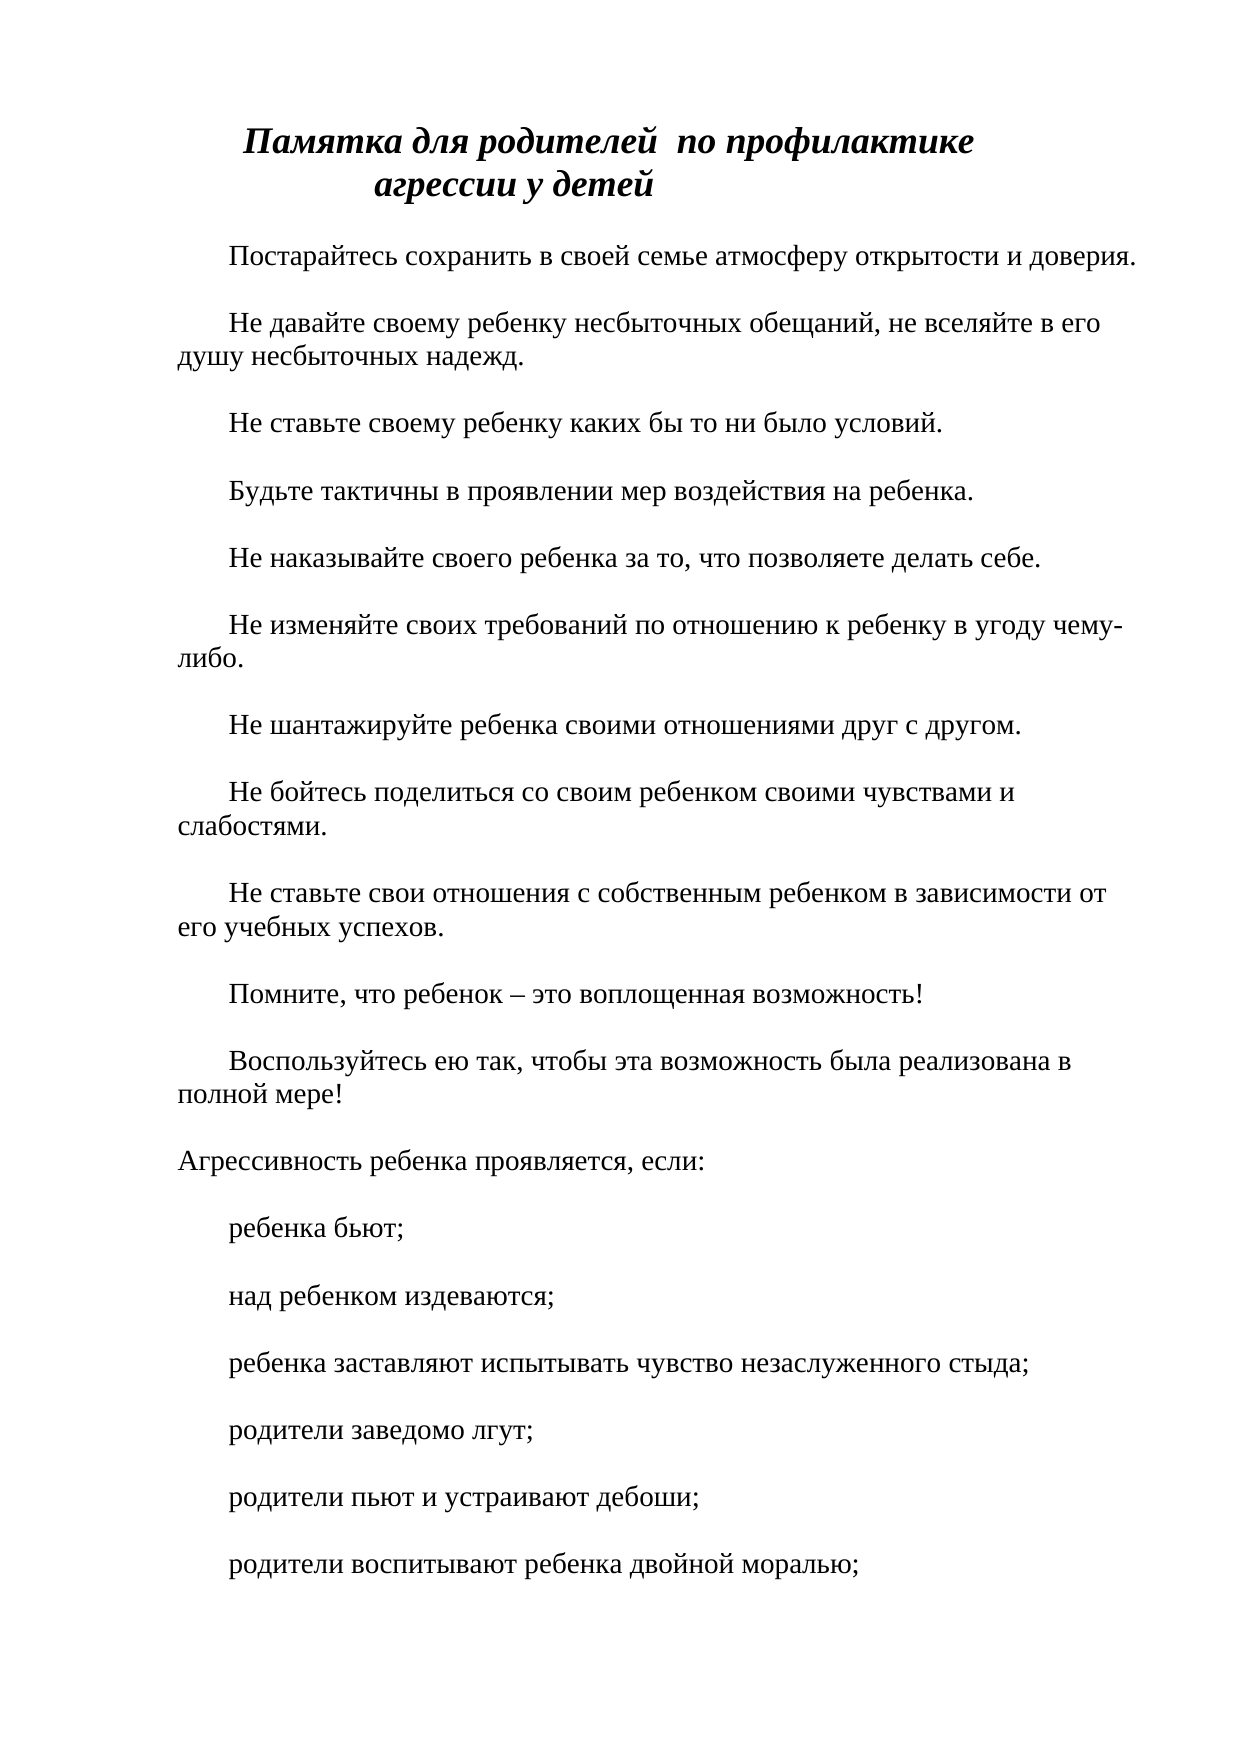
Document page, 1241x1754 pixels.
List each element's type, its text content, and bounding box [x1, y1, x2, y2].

text над ребенком издеваются; [177, 1278, 1152, 1311]
text Не изменяйте своих требований по отношению к ребенку в угоду чему- либо. [177, 607, 1152, 674]
text Воспользуйтесь ею так, чтобы эта возможность была реализована в полной мере! [177, 1043, 1152, 1110]
text Помните, что ребенок – это воплощенная возможность! [177, 976, 1152, 1009]
text Постарайтесь сохранить в своей семье атмосферу открытости и доверия. [177, 238, 1152, 271]
text Не ставьте своему ребенку каких бы то ни было условий. [177, 406, 1152, 439]
text Памятка для родителей по профилактике [215, 118, 1152, 161]
text Не давайте своему ребенку несбыточных обещаний, не вселяйте в его душу несбыточных надежд. [177, 305, 1152, 372]
text ребенка заставляют испытывать чувство незаслуженного стыда; [177, 1345, 1152, 1378]
text родители пьют и устраивают дебоши; [177, 1479, 1152, 1512]
text родители воспитывают ребенка двойной моралью; [177, 1546, 1152, 1579]
text Агрессивность ребенка проявляется, если: [177, 1143, 1152, 1177]
text Не бойтесь поделиться со своим ребенком своими чувствами и слабостями. [177, 774, 1152, 842]
text Не наказывайте своего ребенка за то, что позволяете делать себе. [177, 540, 1152, 573]
text агрессии у детей [177, 161, 1152, 204]
text родители заведомо лгут; [177, 1412, 1152, 1445]
text Будьте тактичны в проявлении мер воздействия на ребенка. [177, 473, 1152, 506]
text Не шантажируйте ребенка своими отношениями друг с другом. [177, 707, 1152, 741]
text Не ставьте свои отношения с собственным ребенком в зависимости от его учебных успехов. [177, 875, 1152, 942]
text ребенка бьют; [177, 1211, 1152, 1244]
